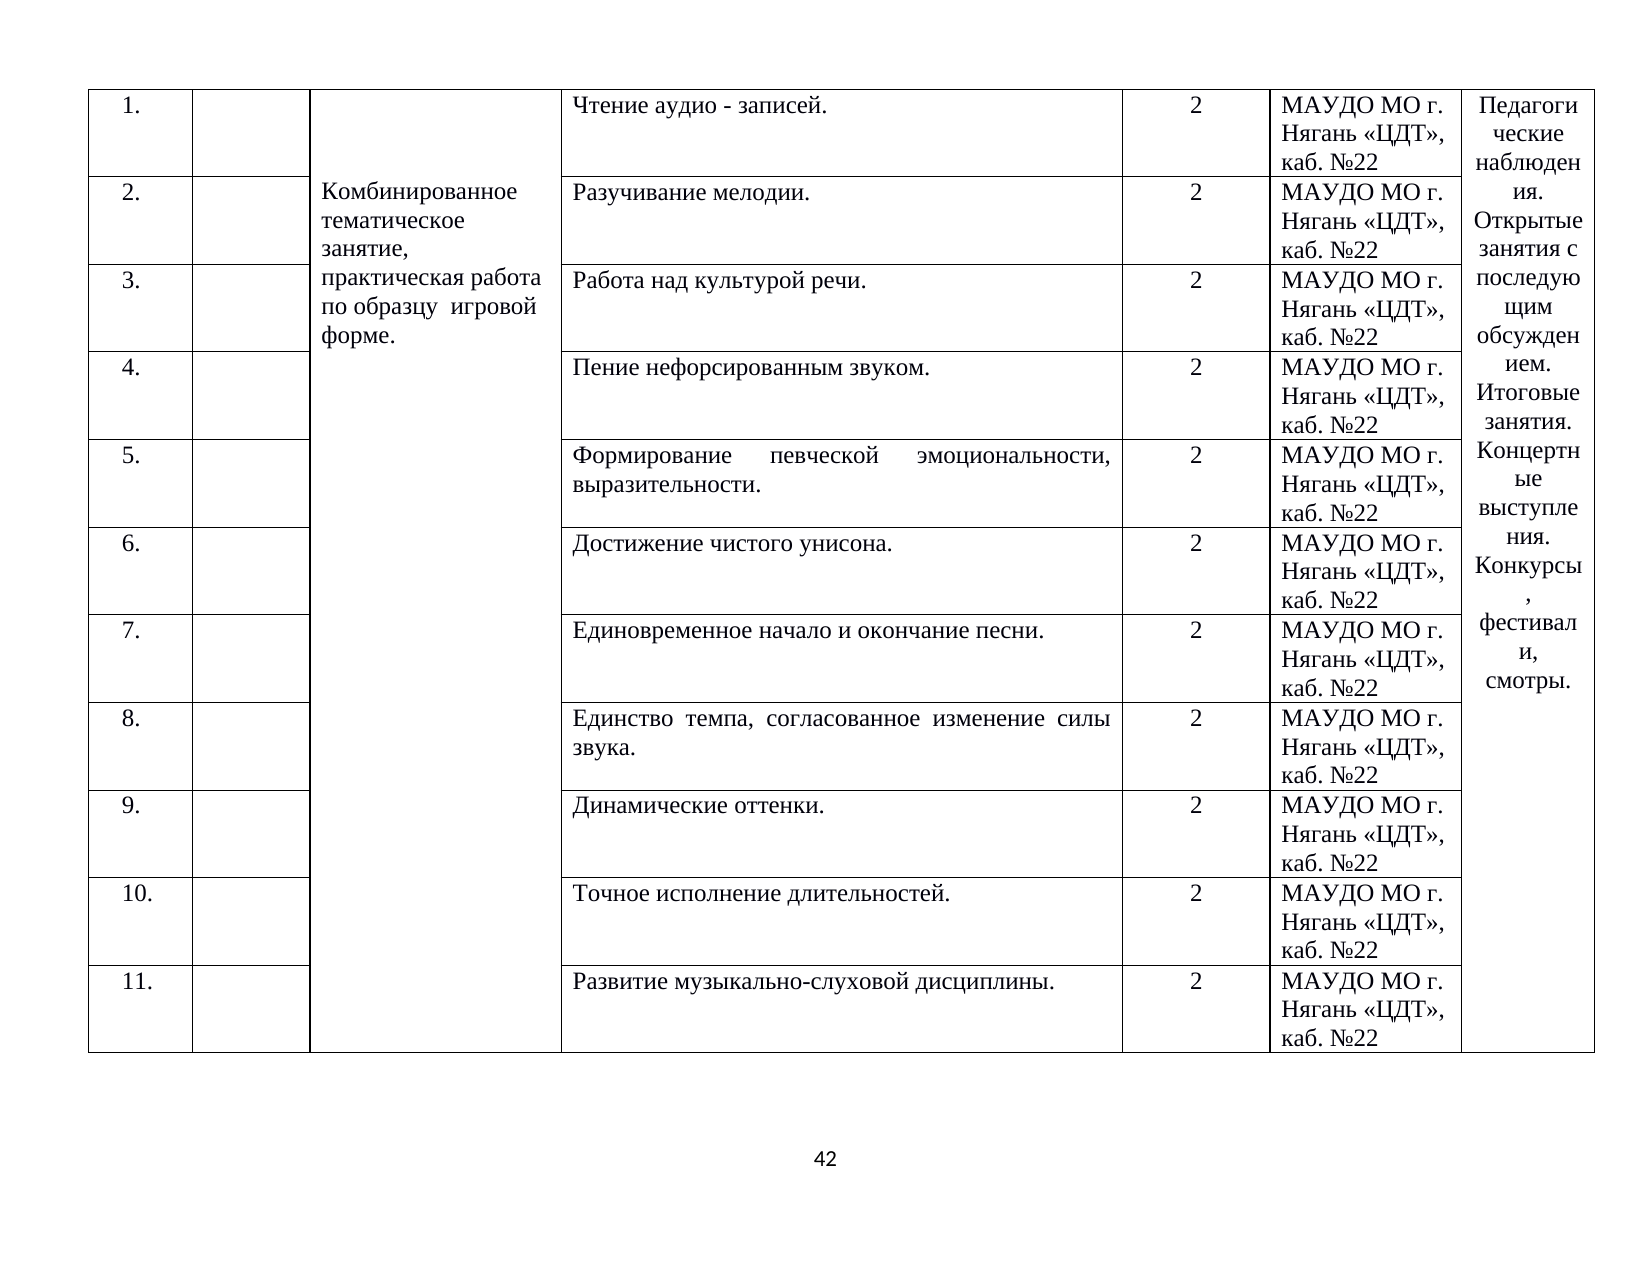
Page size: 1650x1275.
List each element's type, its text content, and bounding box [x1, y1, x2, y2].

table_cell МАУДО МО г. Нягань «ЦДТ», каб. №22 [1271, 966, 1461, 1052]
table_cell 2 [1123, 966, 1269, 1052]
table_cell [89, 265, 192, 351]
table_cell 2 [1123, 878, 1269, 965]
table_cell [89, 177, 192, 264]
table_cell [193, 966, 309, 1052]
table_cell [89, 791, 192, 877]
table_cell МАУДО МО г. Нягань «ЦДТ», каб. №22 [1271, 615, 1461, 702]
table_cell МАУДО МО г. Нягань «ЦДТ», каб. №22 [1271, 440, 1461, 527]
table_cell [193, 703, 309, 789]
table_cell МАУДО МО г. Нягань «ЦДТ», каб. №22 [1271, 703, 1461, 789]
table_cell [193, 615, 309, 702]
table_cell [193, 265, 309, 351]
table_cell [311, 90, 561, 1052]
table_cell 2 [1123, 528, 1269, 614]
table_cell 2 [1123, 90, 1269, 176]
table_cell 2 [1123, 177, 1269, 264]
table_cell [193, 177, 309, 264]
table_cell [193, 791, 309, 877]
table_cell Формирование певческой эмоциональности, выразительности. [562, 440, 1122, 527]
table_cell [193, 440, 309, 527]
table_cell [89, 615, 192, 702]
table_cell Педагогические наблюдения. Открытые занятия с последующим обсуждением. Итоговые занятия. Концертные выступления. Конкурсы, фестивали, смотры. [1462, 90, 1594, 1052]
table_cell Достижение чистого унисона. [562, 528, 1122, 614]
table_cell Точное исполнение длительностей. [562, 878, 1122, 965]
table_cell 2 [1123, 791, 1269, 877]
table_cell Чтение аудио - записей. [562, 90, 1122, 176]
table_cell Разучивание мелодии. [562, 177, 1122, 264]
table_cell [89, 440, 192, 527]
table_cell Пение нефорсированным звуком. [562, 352, 1122, 439]
table_cell 2 [1123, 615, 1269, 702]
table_cell 2 [1123, 352, 1269, 439]
table_cell [89, 352, 192, 439]
table_cell [89, 878, 192, 965]
table_cell [89, 528, 192, 614]
table_cell МАУДО МО г. Нягань «ЦДТ», каб. №22 [1271, 352, 1461, 439]
table_cell МАУДО МО г. Нягань «ЦДТ», каб. №22 [1271, 265, 1461, 351]
table_cell Работа над культурой речи. [562, 265, 1122, 351]
table_cell МАУДО МО г. Нягань «ЦДТ», каб. №22 [1271, 528, 1461, 614]
table_cell МАУДО МО г. Нягань «ЦДТ», каб. №22 [1271, 878, 1461, 965]
table_cell [193, 528, 309, 614]
table_cell [193, 90, 309, 176]
table_cell Единство темпа, согласованное изменение силы звука. [562, 703, 1122, 789]
table_cell Динамические оттенки. [562, 791, 1122, 877]
table_cell [193, 878, 309, 965]
table_cell [89, 966, 192, 1052]
table_cell Развитие музыкально-слуховой дисциплины. [562, 966, 1122, 1052]
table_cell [1271, 90, 1461, 176]
table_cell МАУДО МО г. Нягань «ЦДТ», каб. №22 [1271, 791, 1461, 877]
table_cell 2 [1123, 440, 1269, 527]
table_cell Единовременное начало и окончание песни. [562, 615, 1122, 702]
table_cell [89, 703, 192, 789]
table_cell [193, 352, 309, 439]
table_cell 2 [1123, 703, 1269, 789]
table_cell 2 [1123, 265, 1269, 351]
table_cell [89, 90, 192, 176]
table_cell МАУДО МО г. Нягань «ЦДТ», каб. №22 [1271, 177, 1461, 264]
